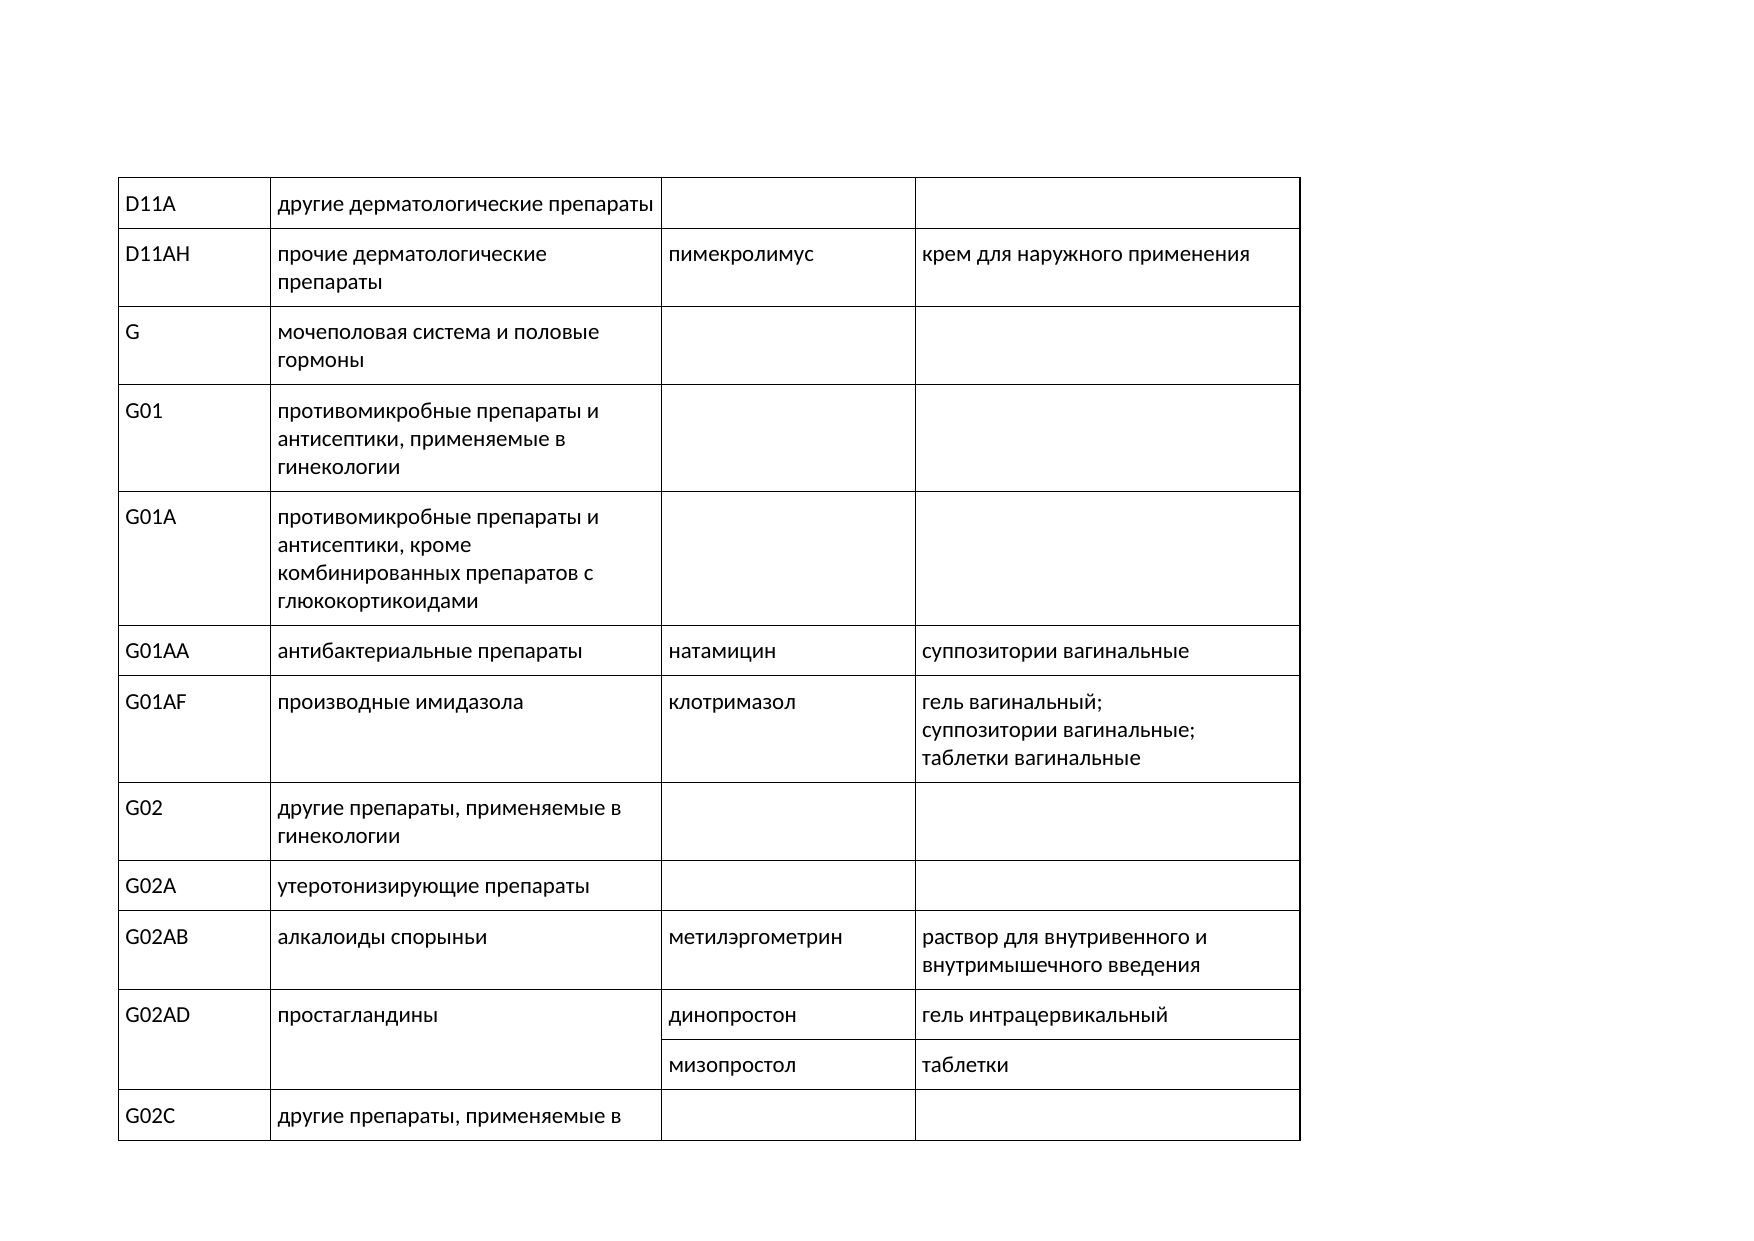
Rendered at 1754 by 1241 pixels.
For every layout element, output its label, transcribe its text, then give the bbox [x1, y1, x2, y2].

table_cell [662, 385, 915, 491]
table_cell [662, 783, 915, 860]
table_cell D11AH [119, 229, 270, 306]
table_cell [916, 783, 1299, 860]
table_cell [662, 178, 915, 227]
table_cell клотримазол [662, 676, 915, 782]
table_cell простагландины [271, 990, 661, 1089]
table_cell G01AA [119, 626, 270, 675]
table_cell метилэргометрин [662, 911, 915, 988]
table_cell гель вагинальный; суппозитории вагинальные; таблетки вагинальные [916, 676, 1299, 782]
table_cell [271, 178, 661, 227]
table_cell [916, 1090, 1299, 1139]
table_cell раствор для внутривенного и внутримышечного введения [916, 911, 1299, 988]
table_cell [916, 861, 1299, 910]
table_cell антибактериальные препараты [271, 626, 661, 675]
table_cell G [119, 307, 270, 384]
table_cell G01AF [119, 676, 270, 782]
table_cell утеротонизирующие препараты [271, 861, 661, 910]
table_cell прочие дерматологические препараты [271, 229, 661, 306]
table_cell [662, 492, 915, 625]
table_cell крем для наружного применения [916, 229, 1299, 306]
table_cell другие препараты, применяемые в гинекологии [271, 783, 661, 860]
table_cell [916, 385, 1299, 491]
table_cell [271, 1090, 661, 1139]
table_cell [662, 307, 915, 384]
table_cell противомикробные препараты и антисептики, применяемые в гинекологии [271, 385, 661, 491]
table_cell [662, 861, 915, 910]
table_cell G02AB [119, 911, 270, 988]
table_cell противомикробные препараты и антисептики, кроме комбинированных препаратов с глюкокортикоидами [271, 492, 661, 625]
table_cell натамицин [662, 626, 915, 675]
table_cell мизопростол [662, 1040, 915, 1089]
table_cell динопростон [662, 990, 915, 1039]
table_cell D11A [119, 178, 270, 227]
table_cell производные имидазола [271, 676, 661, 782]
table_cell мочеполовая система и половые гормоны [271, 307, 661, 384]
table_cell [916, 307, 1299, 384]
table_cell алкалоиды спорыньи [271, 911, 661, 988]
table_cell G02C [119, 1090, 270, 1139]
table_cell G01A [119, 492, 270, 625]
table_cell G02 [119, 783, 270, 860]
table_cell G02AD [119, 990, 270, 1089]
table_cell гель интрацервикальный [916, 990, 1299, 1039]
table_cell [916, 178, 1299, 227]
table_cell [916, 492, 1299, 625]
table_cell таблетки [916, 1040, 1299, 1089]
table_cell суппозитории вагинальные [916, 626, 1299, 675]
table_cell G01 [119, 385, 270, 491]
table_cell G02A [119, 861, 270, 910]
table_cell [662, 1090, 915, 1139]
table_cell пимекролимус [662, 229, 915, 306]
